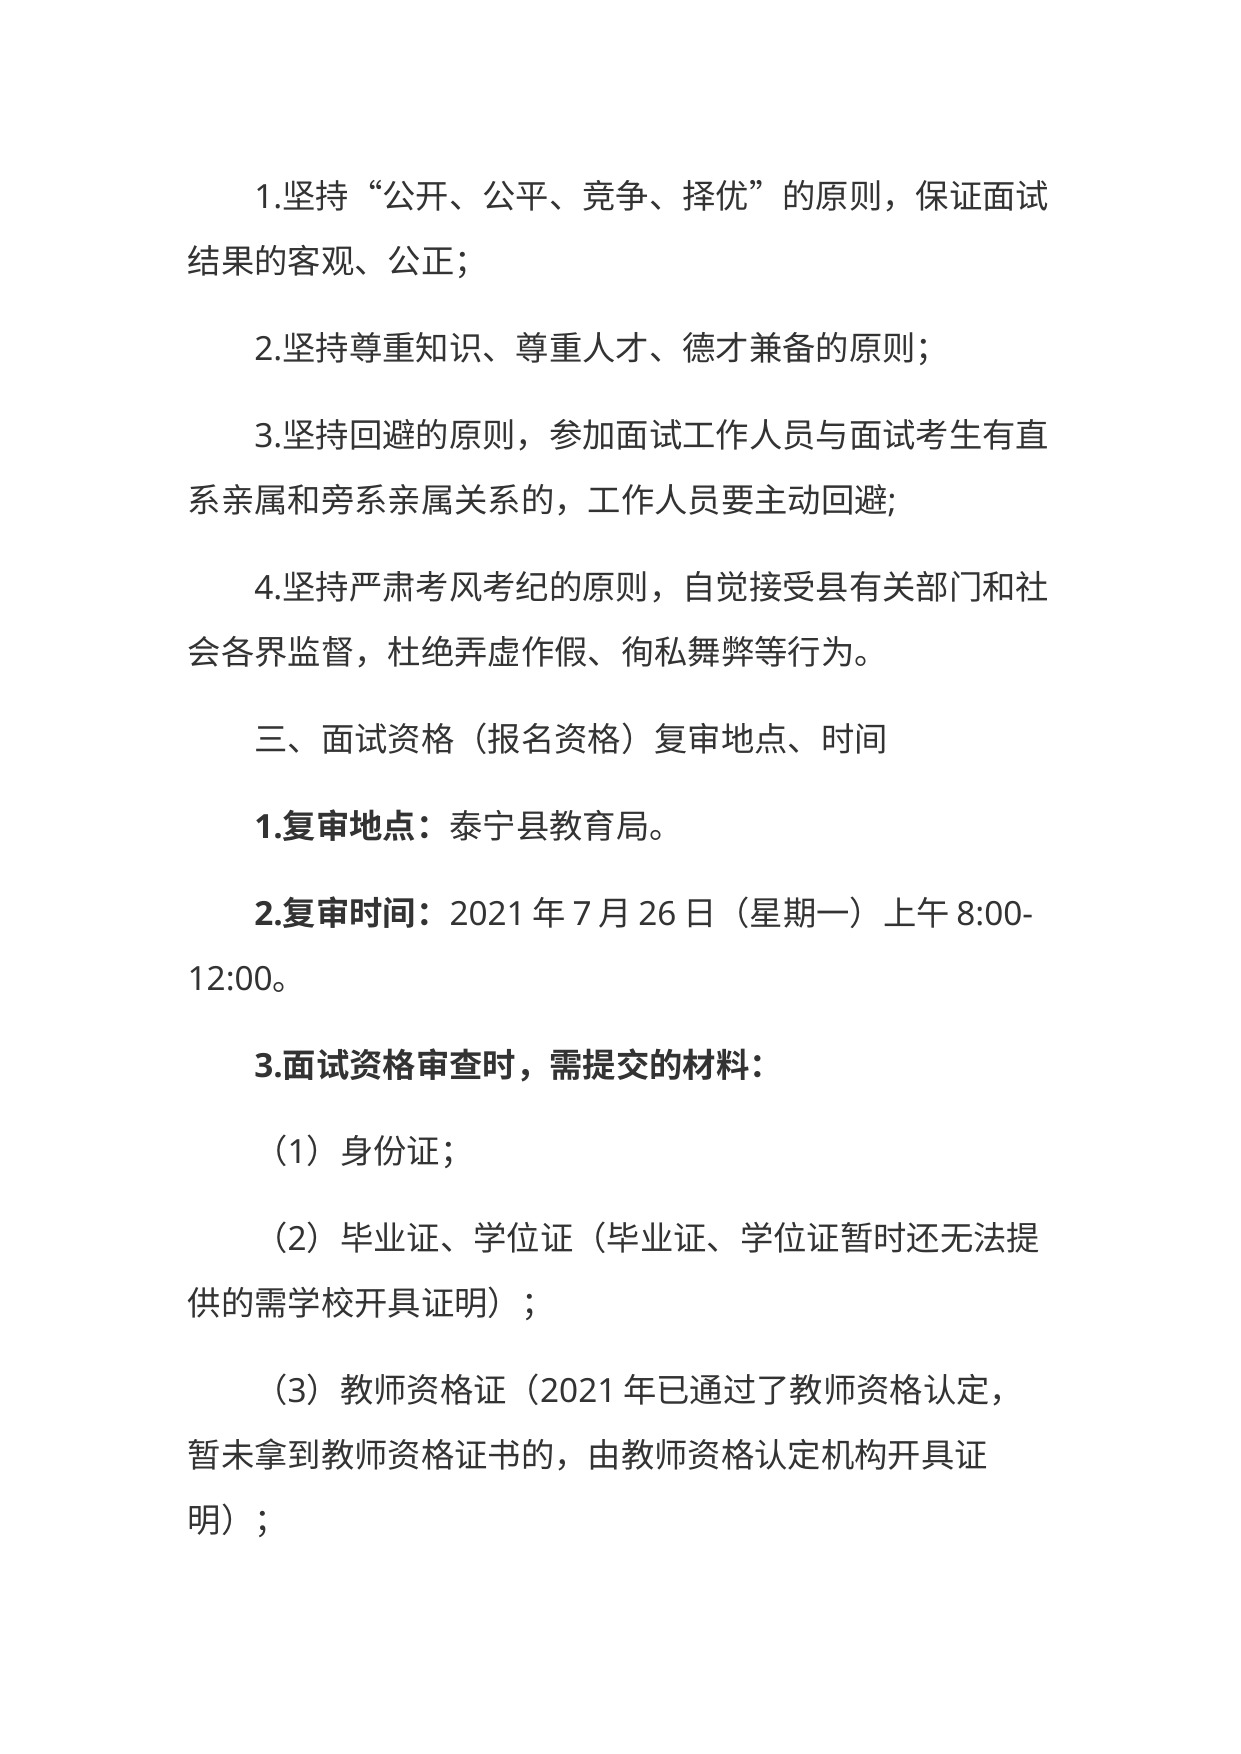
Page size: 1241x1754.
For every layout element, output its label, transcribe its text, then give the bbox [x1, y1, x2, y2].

text 三、面试资格（报名资格）复审地点、时间 [187, 704, 1053, 769]
text 2.复审时间：2021年7月26日（星期一）上午8:00-12:00。 [187, 878, 1053, 1008]
text （2）毕业证、学位证（毕业证、学位证暂时还无法提供的需学校开具证明）； [187, 1204, 1053, 1334]
text 3.坚持回避的原则，参加面试工作人员与面试考生有直系亲属和旁系亲属关系的，工作人员要主动回避; [187, 401, 1053, 531]
text （1）身份证； [187, 1117, 1053, 1182]
text 1.坚持“公开、公平、竞争、择优”的原则，保证面试结果的客观、公正； [187, 162, 1053, 292]
text 2.坚持尊重知识、尊重人才、德才兼备的原则； [187, 314, 1053, 379]
text 3.面试资格审查时，需提交的材料： [187, 1030, 1053, 1095]
text （3）教师资格证（2021年已通过了教师资格认定，暂未拿到教师资格证书的，由教师资格认定机构开具证明）； [187, 1356, 1053, 1551]
text 4.坚持严肃考风考纪的原则，自觉接受县有关部门和社会各界监督，杜绝弄虚作假、徇私舞弊等行为。 [187, 553, 1053, 683]
text 1.复审地点：泰宁县教育局。 [187, 791, 1053, 856]
